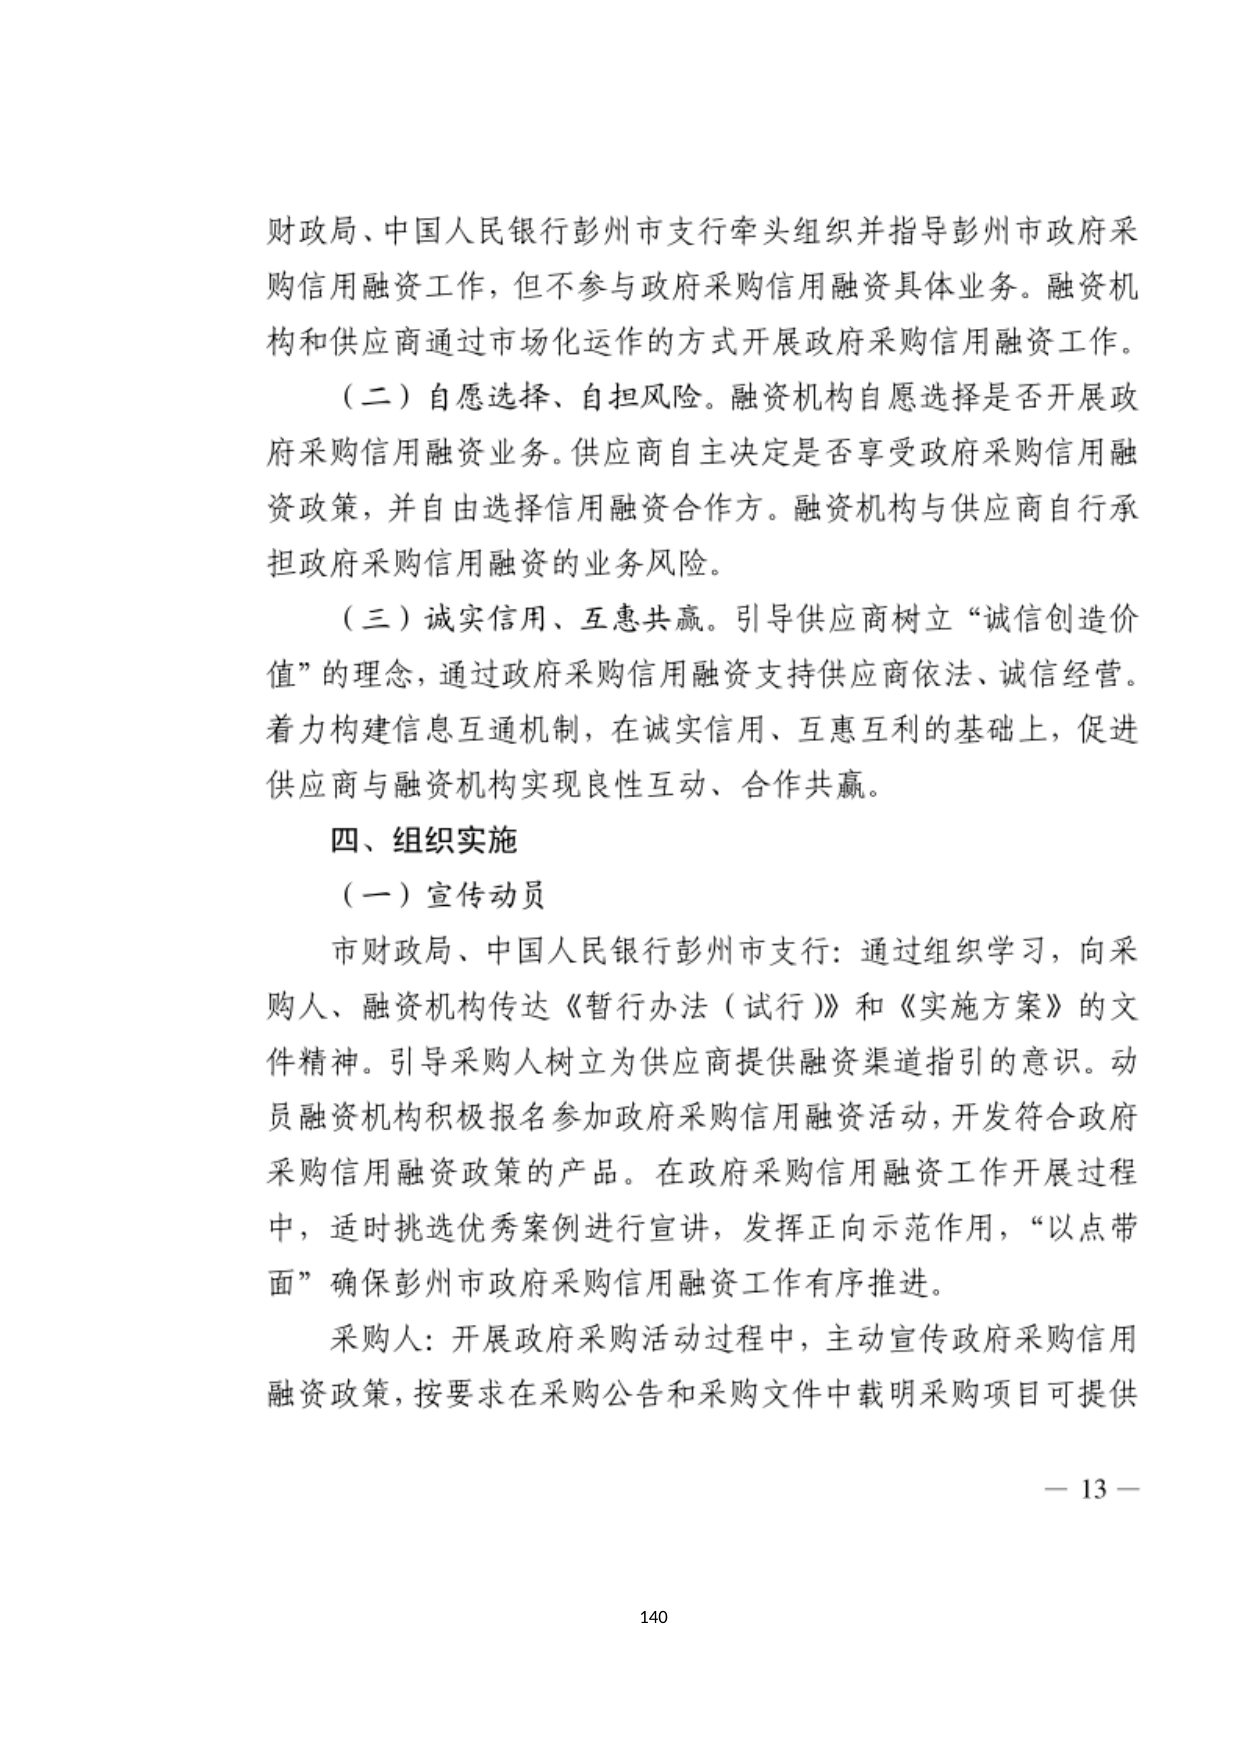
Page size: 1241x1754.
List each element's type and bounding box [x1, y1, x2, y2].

picture [187, 167, 1219, 1521]
